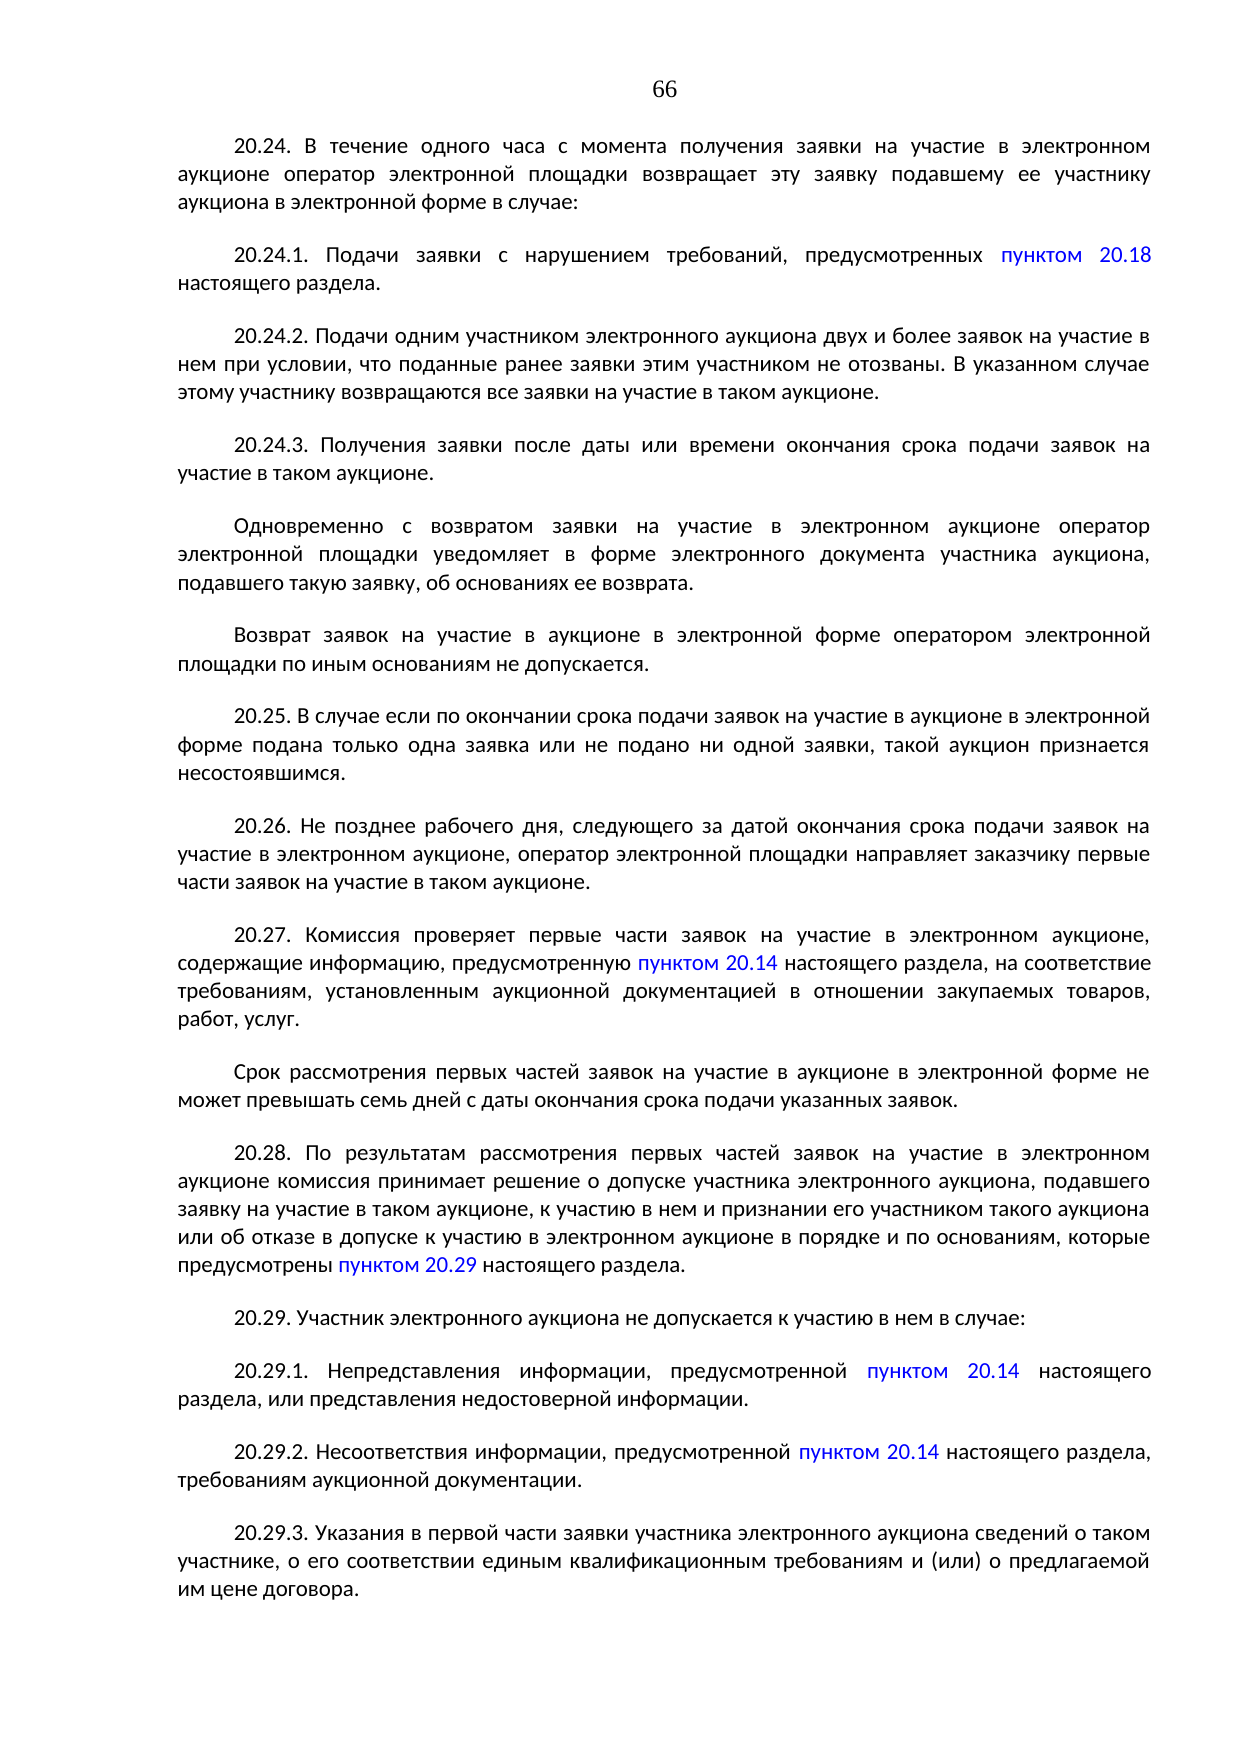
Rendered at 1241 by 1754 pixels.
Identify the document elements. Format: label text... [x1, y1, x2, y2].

text Срок рассмотрения первых частей заявок на участие в аукционе в электронной форме не может превышать семь дней с даты окончания срока подачи указанных заявок. [177, 1057, 1152, 1113]
text 20.27. Комиссия проверяет первые части заявок на участие в электронном аукционе, содержащие информацию, предусмотренную пунктом 20.14 настоящего раздела, на соответствие требованиям, установленным аукционной документацией в отношении закупаемых товаров, работ, услуг. [177, 920, 1152, 1032]
text 20.29.3. Указания в первой части заявки участника электронного аукциона сведений о таком участнике, о его соответствии единым квалификационным требованиям и (или) о предлагаемой им цене договора. [177, 1518, 1152, 1602]
text 20.28. По результатам рассмотрения первых частей заявок на участие в электронном аукционе комиссия принимает решение о допуске участника электронного аукциона, подавшего заявку на участие в таком аукционе, к участию в нем и признании его участником такого аукциона или об отказе в допуске к участию в электронном аукционе в порядке и по основаниям, которые предусмотрены пунктом 20.29 настоящего раздела. [177, 1138, 1152, 1278]
text 20.29.1. Непредставления информации, предусмотренной пунктом 20.14 настоящего раздела, или представления недостоверной информации. [177, 1356, 1152, 1412]
text 20.24.2. Подачи одним участником электронного аукциона двух и более заявок на участие в нем при условии, что поданные ранее заявки этим участником не отозваны. В указанном случае этому участнику возвращаются все заявки на участие в таком аукционе. [177, 321, 1152, 406]
text 20.24.1. Подачи заявки с нарушением требований, предусмотренных пунктом 20.18 настоящего раздела. [177, 240, 1152, 296]
text 20.24.3. Получения заявки после даты или времени окончания срока подачи заявок на участие в таком аукционе. [177, 431, 1152, 487]
text 20.25. В случае если по окончании срока подачи заявок на участие в аукционе в электронной форме подана только одна заявка или не подано ни одной заявки, такой аукцион признается несостоявшимся. [177, 702, 1152, 786]
text 20.26. Не позднее рабочего дня, следующего за датой окончания срока подачи заявок на участие в электронном аукционе, оператор электронной площадки направляет заказчику первые части заявок на участие в таком аукционе. [177, 811, 1152, 895]
text Одновременно с возвратом заявки на участие в электронном аукционе оператор электронной площадки уведомляет в форме электронного документа участника аукциона, подавшего такую заявку, об основаниях ее возврата. [177, 512, 1152, 596]
text 20.29.2. Несоответствия информации, предусмотренной пунктом 20.14 настоящего раздела, требованиям аукционной документации. [177, 1437, 1152, 1493]
text 20.24. В течение одного часа с момента получения заявки на участие в электронном аукционе оператор электронной площадки возвращает эту заявку подавшему ее участнику аукциона в электронной форме в случае: [177, 131, 1152, 215]
text Возврат заявок на участие в аукционе в электронной форме оператором электронной площадки по иным основаниям не допускается. [177, 621, 1152, 677]
text 20.29. Участник электронного аукциона не допускается к участию в нем в случае: [177, 1303, 1152, 1331]
